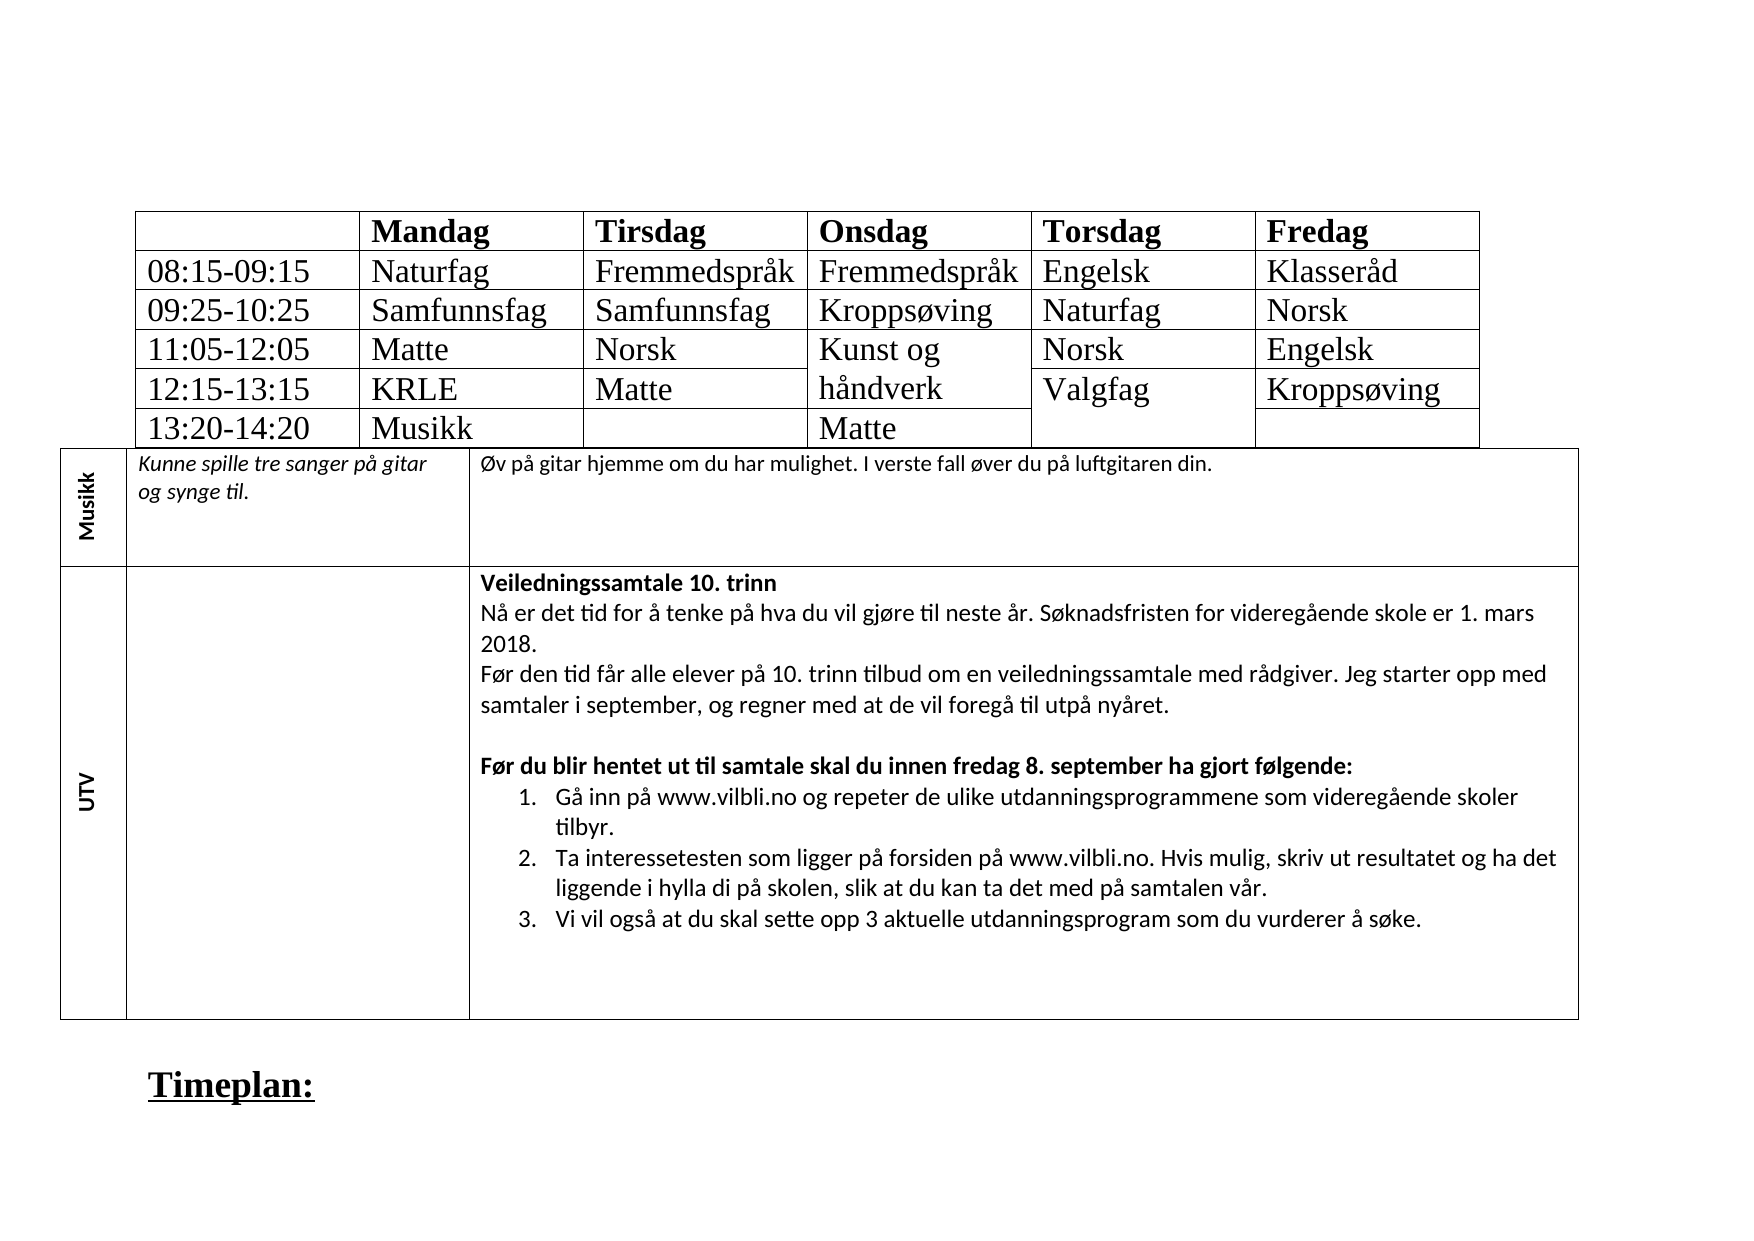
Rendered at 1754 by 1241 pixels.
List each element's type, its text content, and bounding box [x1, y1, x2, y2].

table_cell Norsk [1032, 330, 1255, 368]
table_cell 09:25-10:25 [136, 290, 359, 329]
table_cell KRLE [360, 369, 583, 407]
table_cell Øv på gitar hjemme om du har mulighet. I verste fall øver du på luftgitaren din. [470, 449, 1578, 566]
table_cell Norsk [1256, 290, 1479, 329]
table_header Onsdag [808, 212, 1031, 250]
table_cell Kunst og håndverk [808, 330, 1031, 407]
text Timeplan: [148, 1063, 1665, 1106]
table_cell Matte [360, 330, 583, 368]
table_cell 12:15-13:15 [136, 369, 359, 407]
table_cell Matte [808, 409, 1031, 447]
table_cell [127, 567, 469, 1019]
table_cell [584, 409, 807, 447]
table_cell Samfunnsfag [584, 290, 807, 329]
table_cell 11:05-12:05 [136, 330, 359, 368]
table_cell Naturfag [360, 251, 583, 289]
table_cell Musikk [360, 409, 583, 447]
table_cell Fremmedspråk [808, 251, 1031, 289]
table_header [136, 212, 359, 250]
table_cell Matte [584, 369, 807, 407]
table_header Tirsdag [584, 212, 807, 250]
table_cell Fremmedspråk [584, 251, 807, 289]
table_cell Klasseråd [1256, 251, 1479, 289]
table_cell Veiledningssamtale 10. trinn Nå er det tid for å tenke på hva du vil gjøre til neste år. Søknadsfristen for videregående skole er 1. mars 2018. Før den tid får alle elever på 10. trinn tilbud om en veiledningssamtale med rådgiver. Jeg starter opp med samtaler i september, og regner med at de vil foregå til utpå nyåret. Før du blir hentet ut til samtale skal du innen fredag 8. september ha gjort følgende: Gå inn på www.vilbli.no og repeter de ulike utdanningsprogrammene som videregående skoler tilbyr. Ta interessetesten som ligger på forsiden på www.vilbli.no. Hvis mulig, skriv ut resultatet og ha det liggende i hylla di på skolen, slik at du kan ta det med på samtalen vår. Vi vil også at du skal sette opp 3 aktuelle utdanningsprogram som du vurderer å søke. [470, 567, 1578, 1019]
table_cell Samfunnsfag [360, 290, 583, 329]
table_header Fredag [1256, 212, 1479, 250]
table_cell Engelsk [1256, 330, 1479, 368]
table_cell [1256, 409, 1479, 447]
table_cell Kroppsøving [1256, 369, 1479, 407]
table_header Torsdag [1032, 212, 1255, 250]
table_cell Engelsk [1032, 251, 1255, 289]
table_header Mandag [360, 212, 583, 250]
table_cell Musikk [61, 449, 126, 566]
table_cell UTV [61, 567, 126, 1019]
table_cell 13:20-14:20 [136, 409, 359, 447]
table_cell Norsk [584, 330, 807, 368]
table_cell Kroppsøving [808, 290, 1031, 329]
table_cell Naturfag [1032, 290, 1255, 329]
table_cell Kunne spille tre sanger på gitar og synge til. [127, 449, 469, 566]
table_cell Valgfag [1032, 369, 1255, 447]
table_cell 08:15-09:15 [136, 251, 359, 289]
